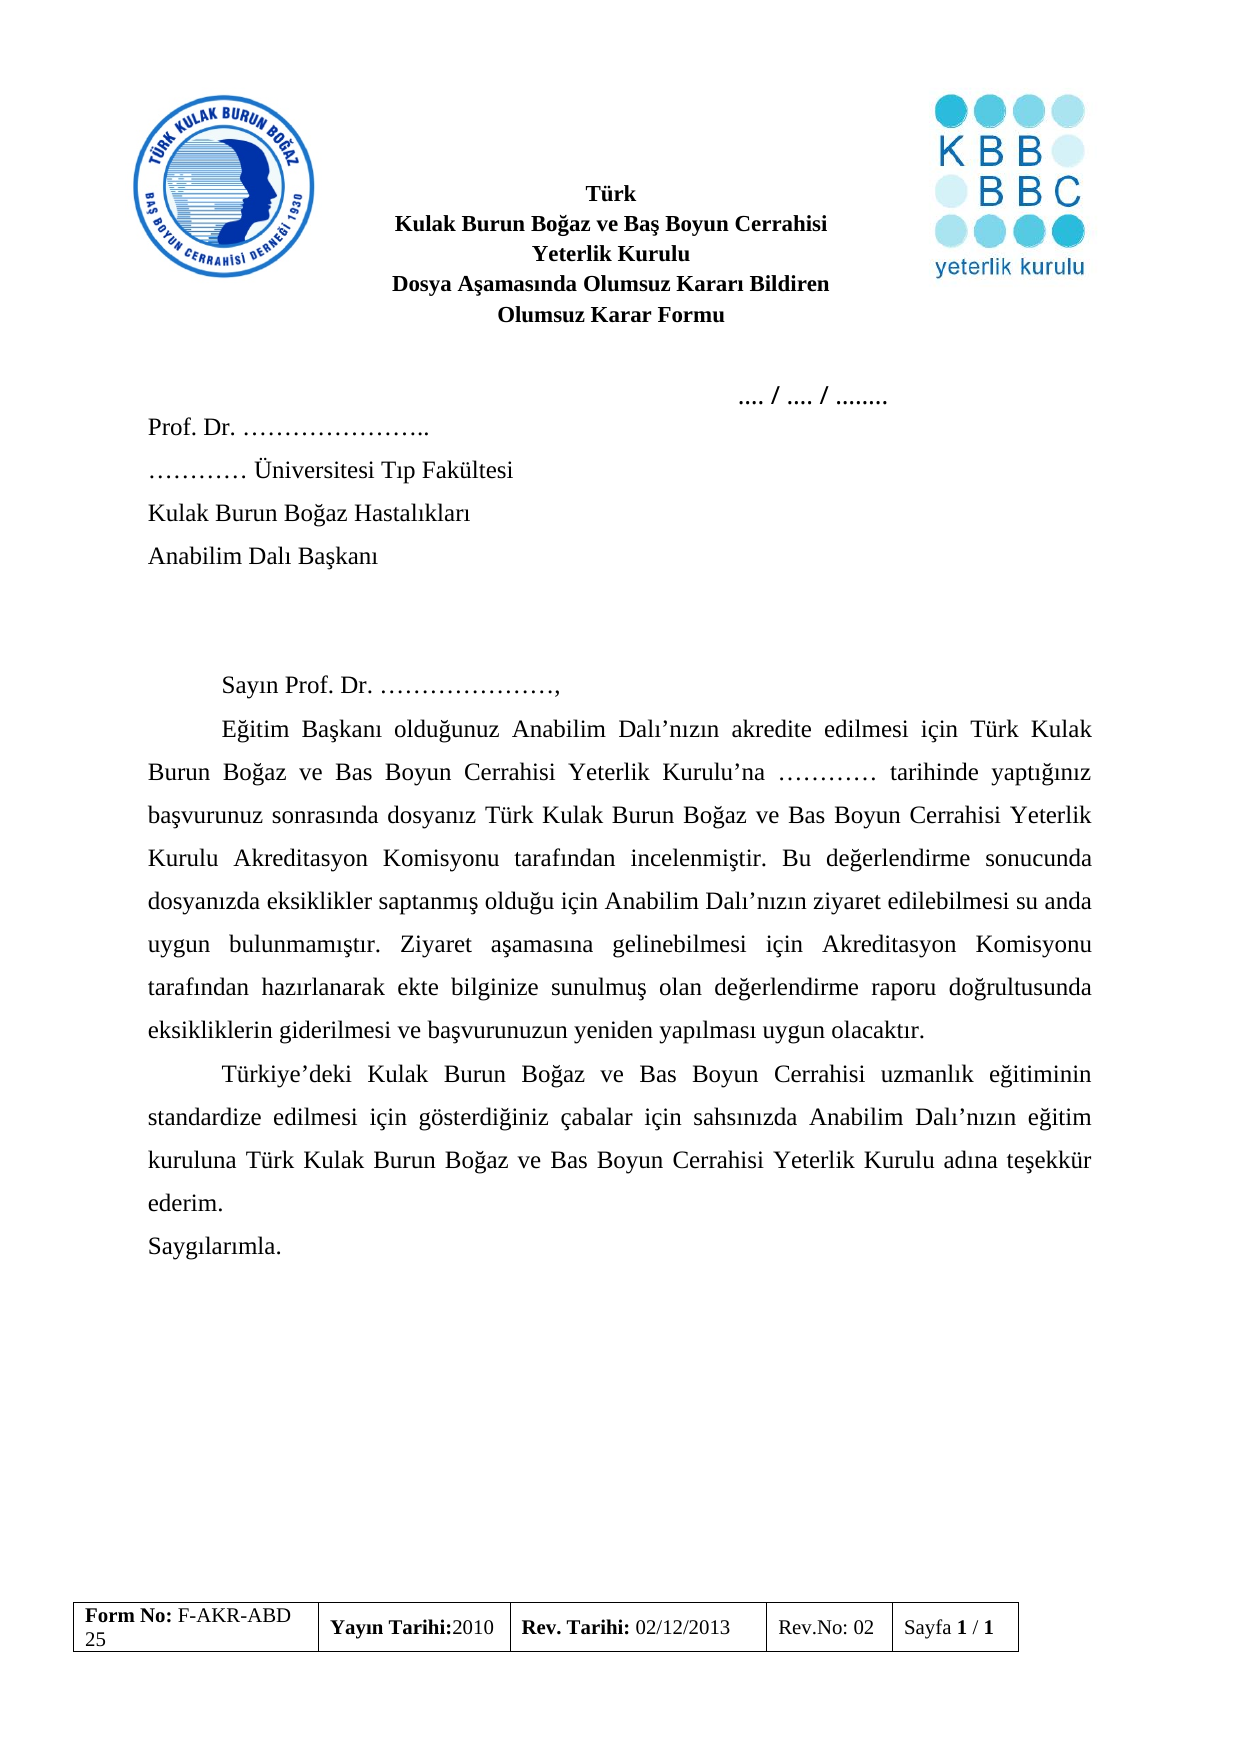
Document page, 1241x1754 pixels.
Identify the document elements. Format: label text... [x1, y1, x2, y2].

text Saygılarımla. [148, 1231, 1093, 1260]
text Anabilim Dalı Başkanı [148, 541, 1093, 570]
text Kulak Burun Boğaz Hastalıkları [148, 498, 1093, 527]
picture [125, 87, 322, 287]
picture [915, 73, 1105, 301]
text Sayın Prof. Dr. …………………, [148, 671, 1093, 699]
text Prof. Dr. ………………….. [148, 412, 1093, 441]
text …. / …. / …….. [664, 378, 1093, 412]
text ………… Üniversitesi Tıp Fakültesi [148, 455, 1093, 484]
text Eğitim Başkanı olduğunuz Anabilim Dalı’nızın akredite edilmesi için Türk Kulak Burun Boğaz ve Bas Boyun Cerrahisi Yeterlik Kurulu’na ………… tarihinde yaptığınız başvurunuz sonrasında dosyanız Türk Kulak Burun Boğaz ve Bas Boyun Cerrahisi Yeterlik Kurulu Akreditasyon Komisyonu tarafından incelenmiştir. Bu değerlendirme sonucunda dosyanızda eksiklikler saptanmış olduğu için Anabilim Dalı’nızın ziyaret edilebilmesi su anda uygun bulunmamıştır. Ziyaret aşamasına gelinebilmesi için Akreditasyon Komisyonu tarafından hazırlanarak ekte bilginize sunulmuş olan değerlendirme raporu doğrultusunda eksikliklerin giderilmesi ve başvurunuzun yeniden yapılması uygun olacaktır. [148, 714, 1093, 1044]
text Türkiye’deki Kulak Burun Boğaz ve Bas Boyun Cerrahisi uzmanlık eğitiminin standardize edilmesi için gösterdiğiniz çabalar için sahsınızda Anabilim Dalı’nızın eğitim kuruluna Türk Kulak Burun Boğaz ve Bas Boyun Cerrahisi Yeterlik Kurulu adına teşekkür ederim. [148, 1059, 1093, 1217]
